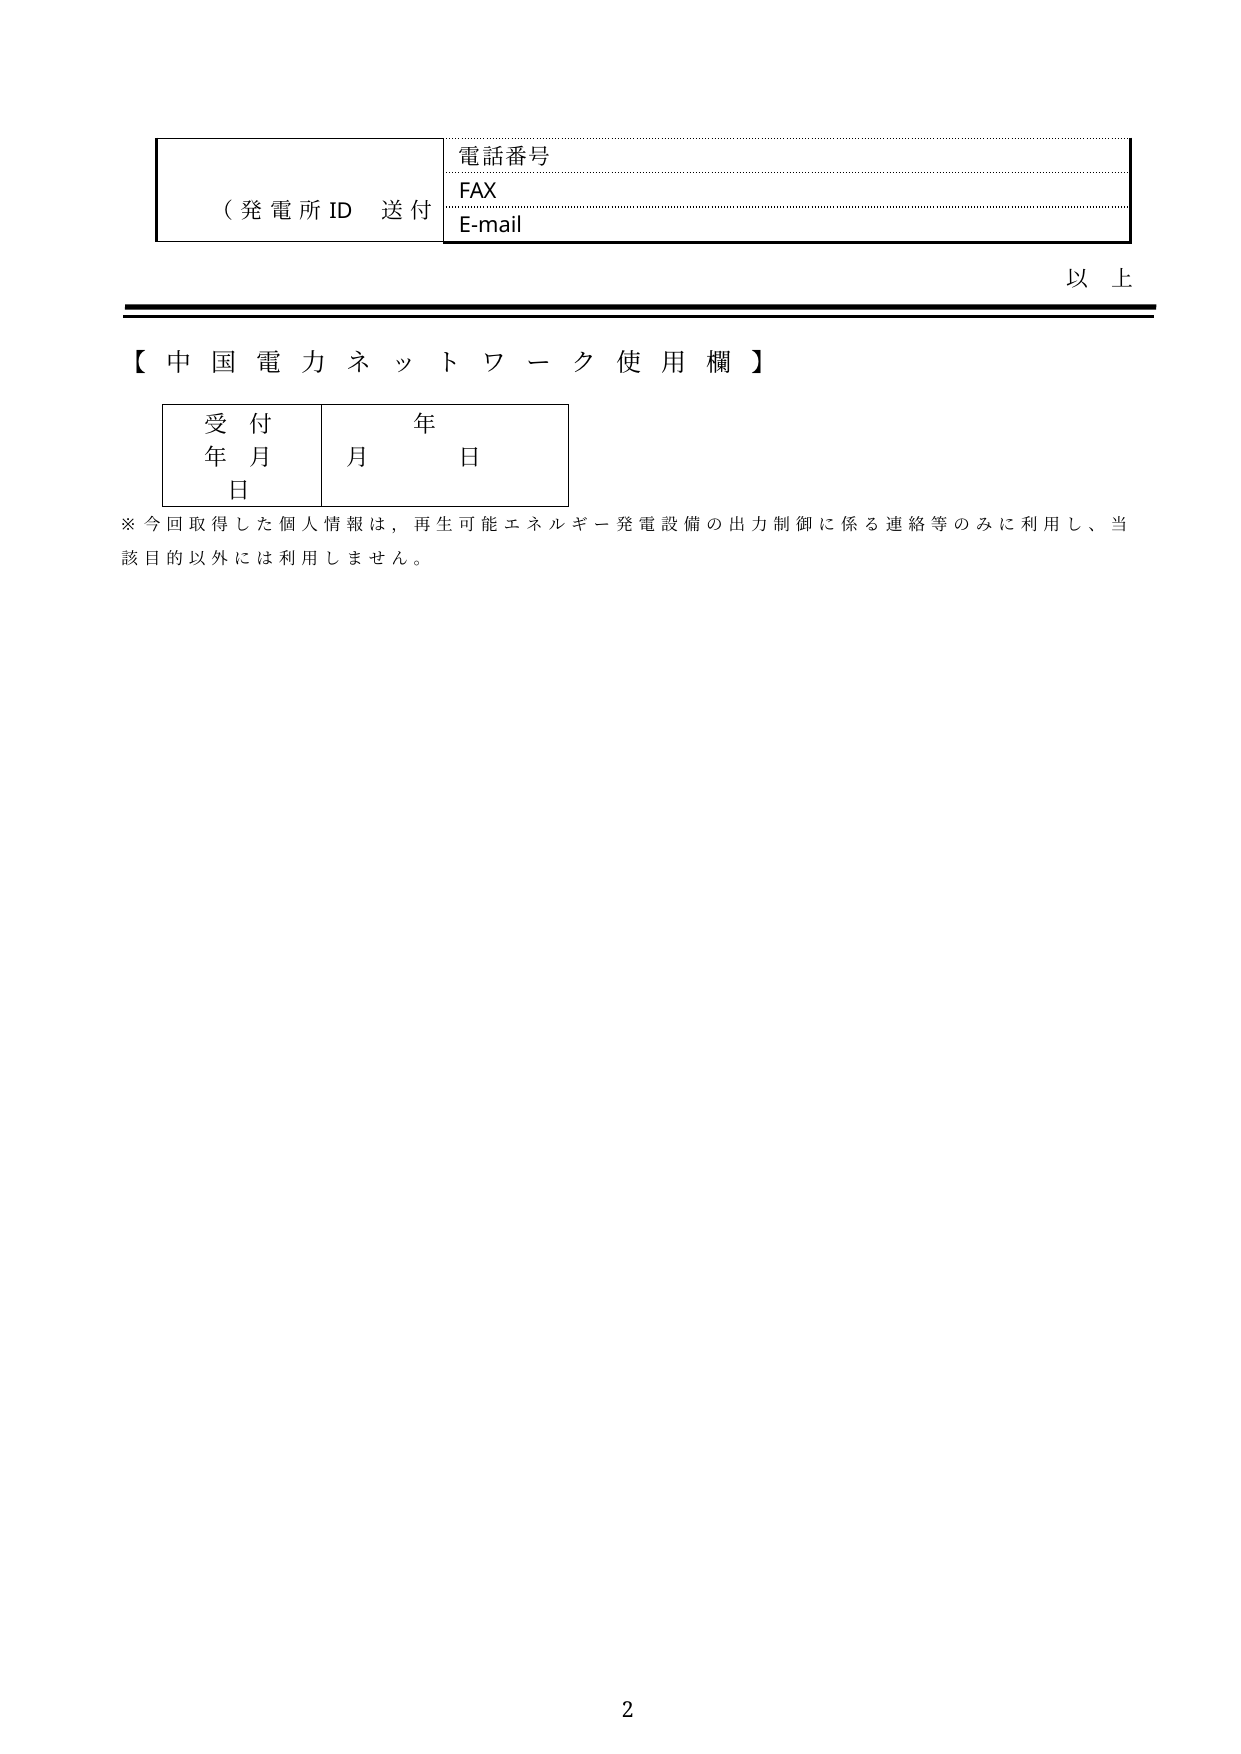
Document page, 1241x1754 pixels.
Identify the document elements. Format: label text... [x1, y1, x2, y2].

table_cell E-mail [444, 206, 561, 241]
table_cell [561, 206, 1129, 241]
table_header 年 月 日 [322, 405, 568, 506]
text ※今回取得した個人情報は，再生可能エネルギー発電設備の出力制御に係る連絡等のみに利用し、当該目的以外には利用しません。 [121, 507, 1134, 574]
text 【中国電力ネットワーク使用欄】 [121, 327, 1134, 394]
table_cell [561, 138, 1129, 172]
table_cell [561, 172, 1129, 206]
text 以 上 [121, 261, 1134, 294]
table_header 受付年月日 [163, 405, 321, 506]
table_cell FAX [444, 172, 561, 206]
table_cell 電話番号 [444, 138, 561, 172]
